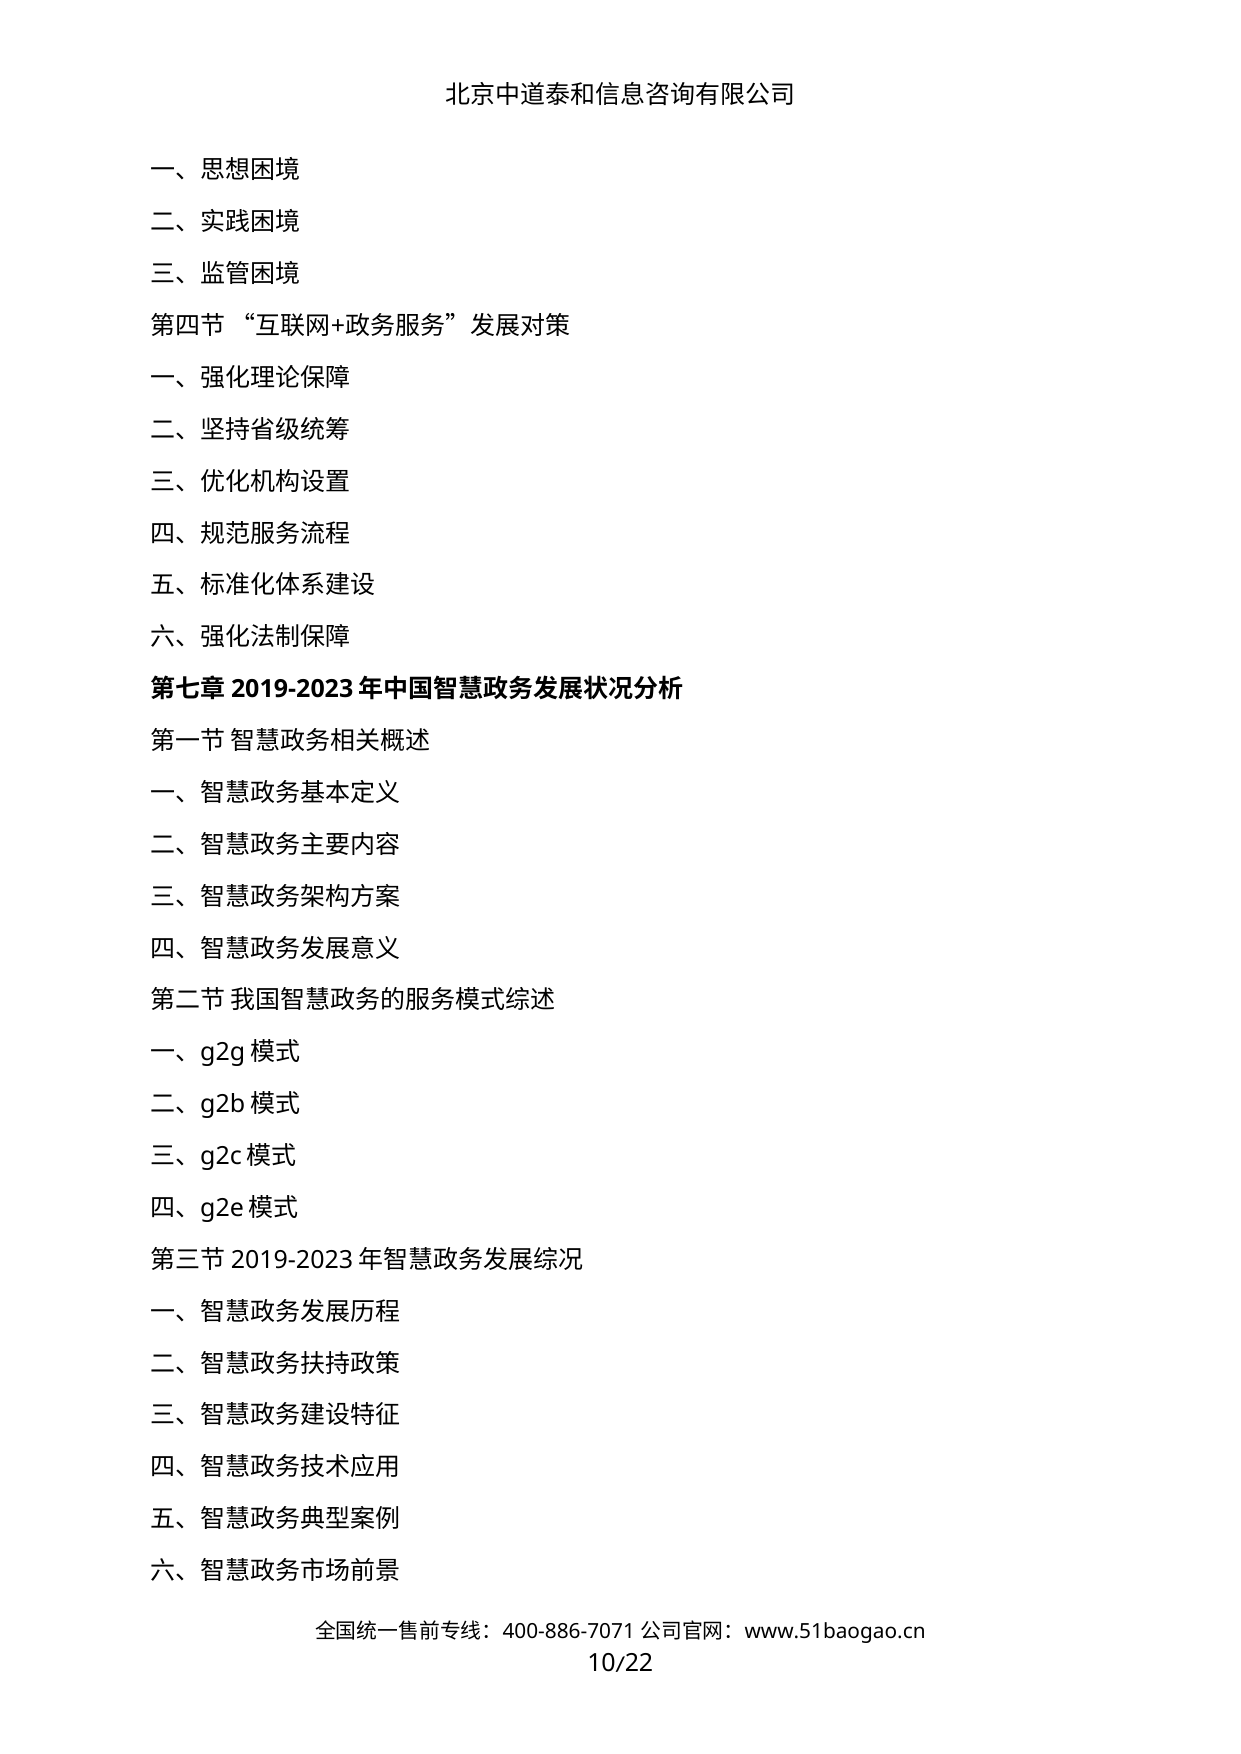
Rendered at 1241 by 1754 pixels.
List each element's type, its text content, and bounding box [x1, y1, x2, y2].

text 三、智慧政务架构方案 [150, 876, 1090, 912]
text 一、智慧政务发展历程 [150, 1291, 1090, 1327]
text 二、实践困境 [150, 202, 1090, 238]
text 五、标准化体系建设 [150, 565, 1090, 601]
text 一、强化理论保障 [150, 357, 1090, 394]
text 第一节 智慧政务相关概述 [150, 721, 1090, 757]
text 三、智慧政务建设特征 [150, 1395, 1090, 1431]
text 四、规范服务流程 [150, 513, 1090, 549]
text 第四节 “互联网+政务服务”发展对策 [150, 306, 1090, 342]
text 二、g2b模式 [150, 1084, 1090, 1120]
text 第三节 2019-2023年智慧政务发展综况 [150, 1239, 1090, 1276]
text 一、思想困境 [150, 150, 1090, 186]
text 四、智慧政务技术应用 [150, 1447, 1090, 1483]
text 二、坚持省级统筹 [150, 409, 1090, 446]
text 四、智慧政务发展意义 [150, 928, 1090, 964]
text 一、智慧政务基本定义 [150, 772, 1090, 809]
text 二、智慧政务主要内容 [150, 824, 1090, 861]
text 三、监管困境 [150, 254, 1090, 290]
text 六、智慧政务市场前景 [150, 1551, 1090, 1587]
text 三、g2c模式 [150, 1136, 1090, 1172]
text 五、智慧政务典型案例 [150, 1499, 1090, 1535]
text 第二节 我国智慧政务的服务模式综述 [150, 980, 1090, 1016]
text 四、g2e模式 [150, 1187, 1090, 1224]
text 二、智慧政务扶持政策 [150, 1343, 1090, 1379]
text 第七章 2019-2023年中国智慧政务发展状况分析 [150, 669, 1090, 705]
text 三、优化机构设置 [150, 461, 1090, 497]
text 六、强化法制保障 [150, 617, 1090, 653]
text 一、g2g模式 [150, 1032, 1090, 1068]
